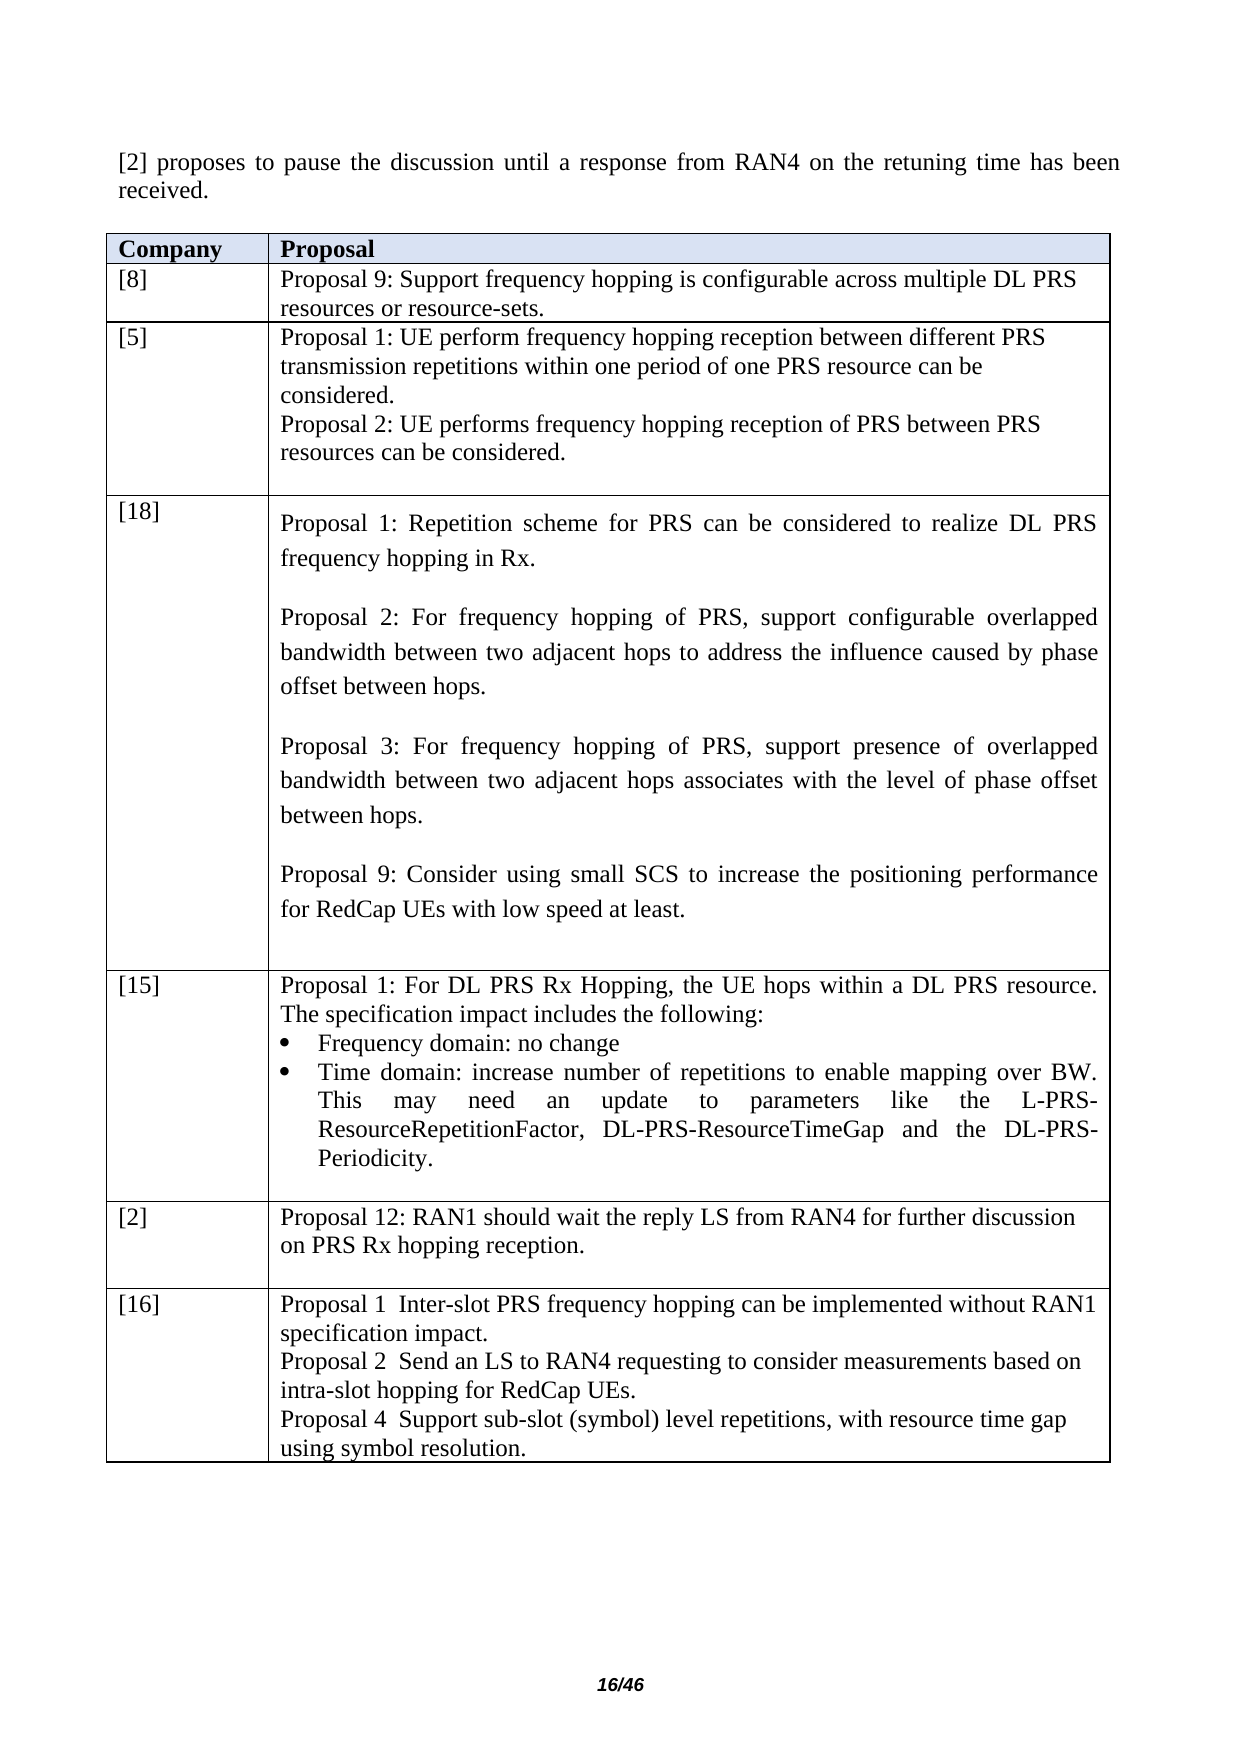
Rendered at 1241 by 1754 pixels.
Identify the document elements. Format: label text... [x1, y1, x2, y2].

table_cell [5] [107, 323, 268, 495]
table_cell Proposal 1 Inter-slot PRS frequency hopping can be implemented without RAN1 specification impact. Proposal 2 Send an LS to RAN4 requesting to consider measurements based on intra-slot hopping for RedCap UEs. Proposal 4 Support sub-slot (symbol) level repetitions, with resource time gap using symbol resolution. [269, 1289, 1109, 1461]
table_cell [8] [107, 264, 268, 321]
table_cell Proposal 1: For DL PRS Rx Hopping, the UE hops within a DL PRS resource. The specification impact includes the following: Frequency domain: no change Time domain: increase number of repetitions to enable mapping over BW. This may need an update to parameters like the L-PRS-ResourceRepetitionFactor, DL-PRS-ResourceTimeGap and the DL-PRS-Periodicity. [269, 971, 1109, 1201]
table_cell Proposal 2: RAN1 should wait the reply LS from RAN4 for further discussion on PRS Rx hopping reception. [269, 1202, 1109, 1288]
table_cell Proposal 9: Support frequency hopping is configurable across multiple DL PRS resources or resource-sets. [269, 264, 1109, 321]
table_cell [18] [107, 496, 268, 969]
text [2] proposes to pause the discussion until a response from RAN4 on the retuning time has been received. [118, 147, 1122, 204]
table_cell [2] [107, 1202, 268, 1288]
table_cell Proposal 1: Repetition scheme for PRS can be considered to realize DL PRS frequency hopping in Rx. Proposal 2: For frequency hopping of PRS, support configurable overlapped bandwidth between two adjacent hops to address the influence caused by phase offset between hops. Proposal 3: For frequency hopping of PRS, support presence of overlapped bandwidth between two adjacent hops associates with the level of phase offset between hops. Proposal 9: Consider using small SCS to increase the positioning performance for RedCap UEs with low speed at least. [269, 496, 1109, 969]
table_header Proposal [269, 234, 1109, 263]
table_header Company [107, 234, 268, 263]
table_cell [15] [107, 971, 268, 1201]
table_cell Proposal 1: UE perform frequency hopping reception between different PRS transmission repetitions within one period of one PRS resource can be considered. Proposal 2: UE performs frequency hopping reception of PRS between PRS resources can be considered. [269, 323, 1109, 495]
table_cell [16] [107, 1289, 268, 1461]
